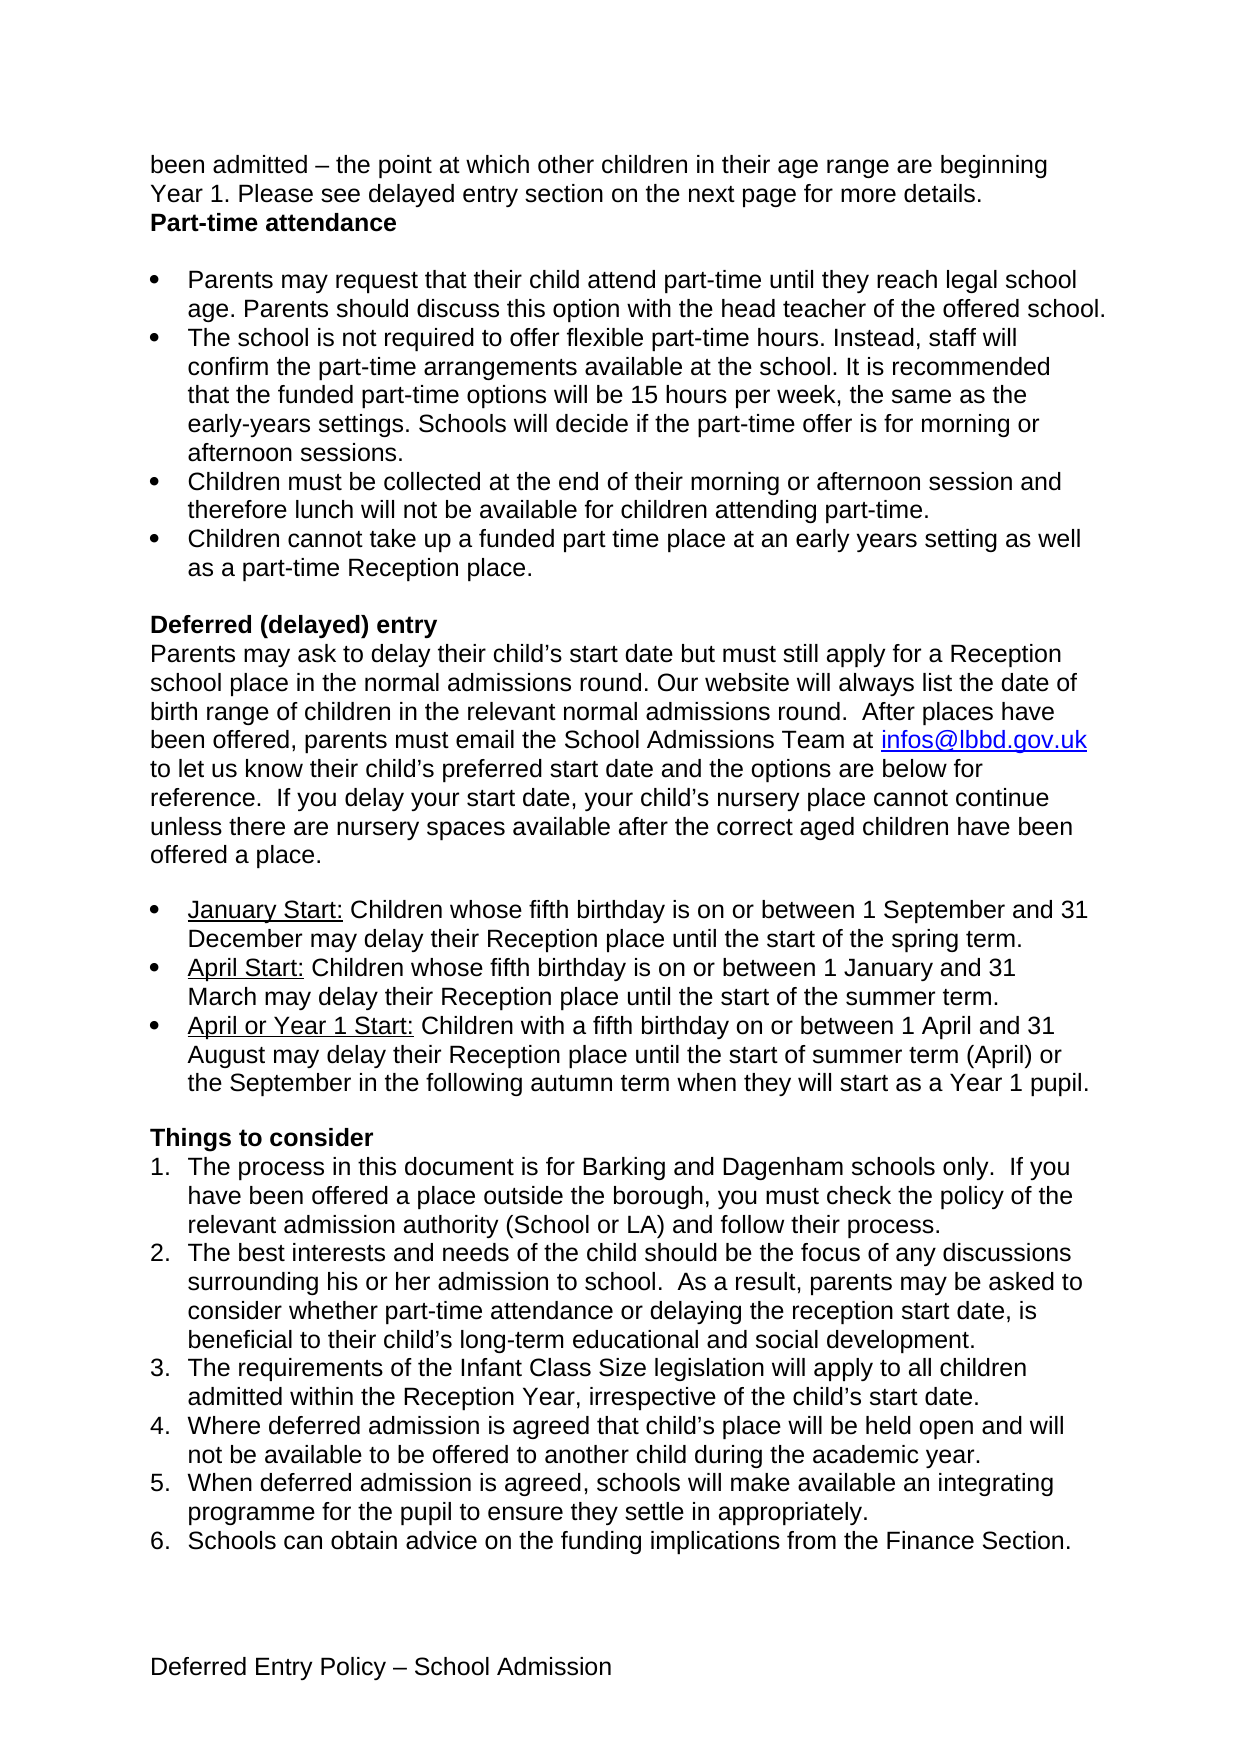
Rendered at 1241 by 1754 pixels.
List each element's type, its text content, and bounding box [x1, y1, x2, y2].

list The best interests and needs of the child should be the focus of any discussions surrounding his or her admission to school. As a result, parents may be asked to consider whether part-time attendance or delaying the reception start date, is beneficial to their child’s long-term educational and social development. [150, 1238, 1090, 1353]
list April Start: Children whose fifth birthday is on or between 1 January and 31 March may delay their Reception place until the start of the summer term. [150, 953, 1090, 1011]
list April or Year 1 Start: Children with a fifth birthday on or between 1 April and 31 August may delay their Reception place until the start of summer term (April) or the September in the following autumn term when they will start as a Year 1 pupil. [150, 1011, 1095, 1097]
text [150, 150, 1090, 207]
list The process in this document is for Barking and Dagenham schools only. If you have been offered a place outside the borough, you must check the policy of the relevant admission authority (School or LA) and follow their process. [150, 1152, 1090, 1238]
text Deferred (delayed) entry [150, 610, 1090, 639]
list Parents may request that their child attend part-time until they reach legal school age. Parents should discuss this option with the head teacher of the offered school. [150, 265, 1110, 323]
list January Start: Children whose fifth birthday is on or between 1 September and 31 December may delay their Reception place until the start of the spring term. [150, 896, 1090, 953]
list Children cannot take up a funded part time place at an early years setting as well as a part-time Reception place. [150, 524, 1090, 582]
text Things to consider [150, 1123, 1090, 1152]
list Where deferred admission is agreed that child’s place will be held open and will not be available to be offered to another child during the academic year. [150, 1411, 1090, 1468]
list Children must be collected at the end of their morning or afternoon session and therefore lunch will not be available for children attending part-time. [150, 466, 1090, 524]
list Schools can obtain advice on the funding implications from the Finance Section. [150, 1526, 1090, 1555]
list The school is not required to offer flexible part-time hours. Instead, staff will confirm the part-time arrangements available at the school. It is recommended that the funded part-time options will be 15 hours per week, the same as the early-years settings. Schools will decide if the part-time offer is for morning or afternoon sessions. [150, 323, 1090, 466]
text Parents may ask to delay their child’s start date but must still apply for a Reception school place in the normal admissions round. Our website will always list the date of birth range of children in the relevant normal admissions round. After places have been offered, parents must email the School Admissions Team at infos@lbbd.gov.uk to let us know their child’s preferred start date and the options are below for reference. If you delay your start date, your child’s nursery place cannot continue unless there are nursery spaces available after the correct aged children have been offered a place. [150, 639, 1090, 869]
list When deferred admission is agreed, schools will make available an integrating programme for the pupil to ensure they settle in appropriately. [150, 1468, 1090, 1526]
list The requirements of the Infant Class Size legislation will apply to all children admitted within the Reception Year, irrespective of the child’s start date. [150, 1353, 1090, 1411]
text Part-time attendance [150, 207, 1090, 236]
